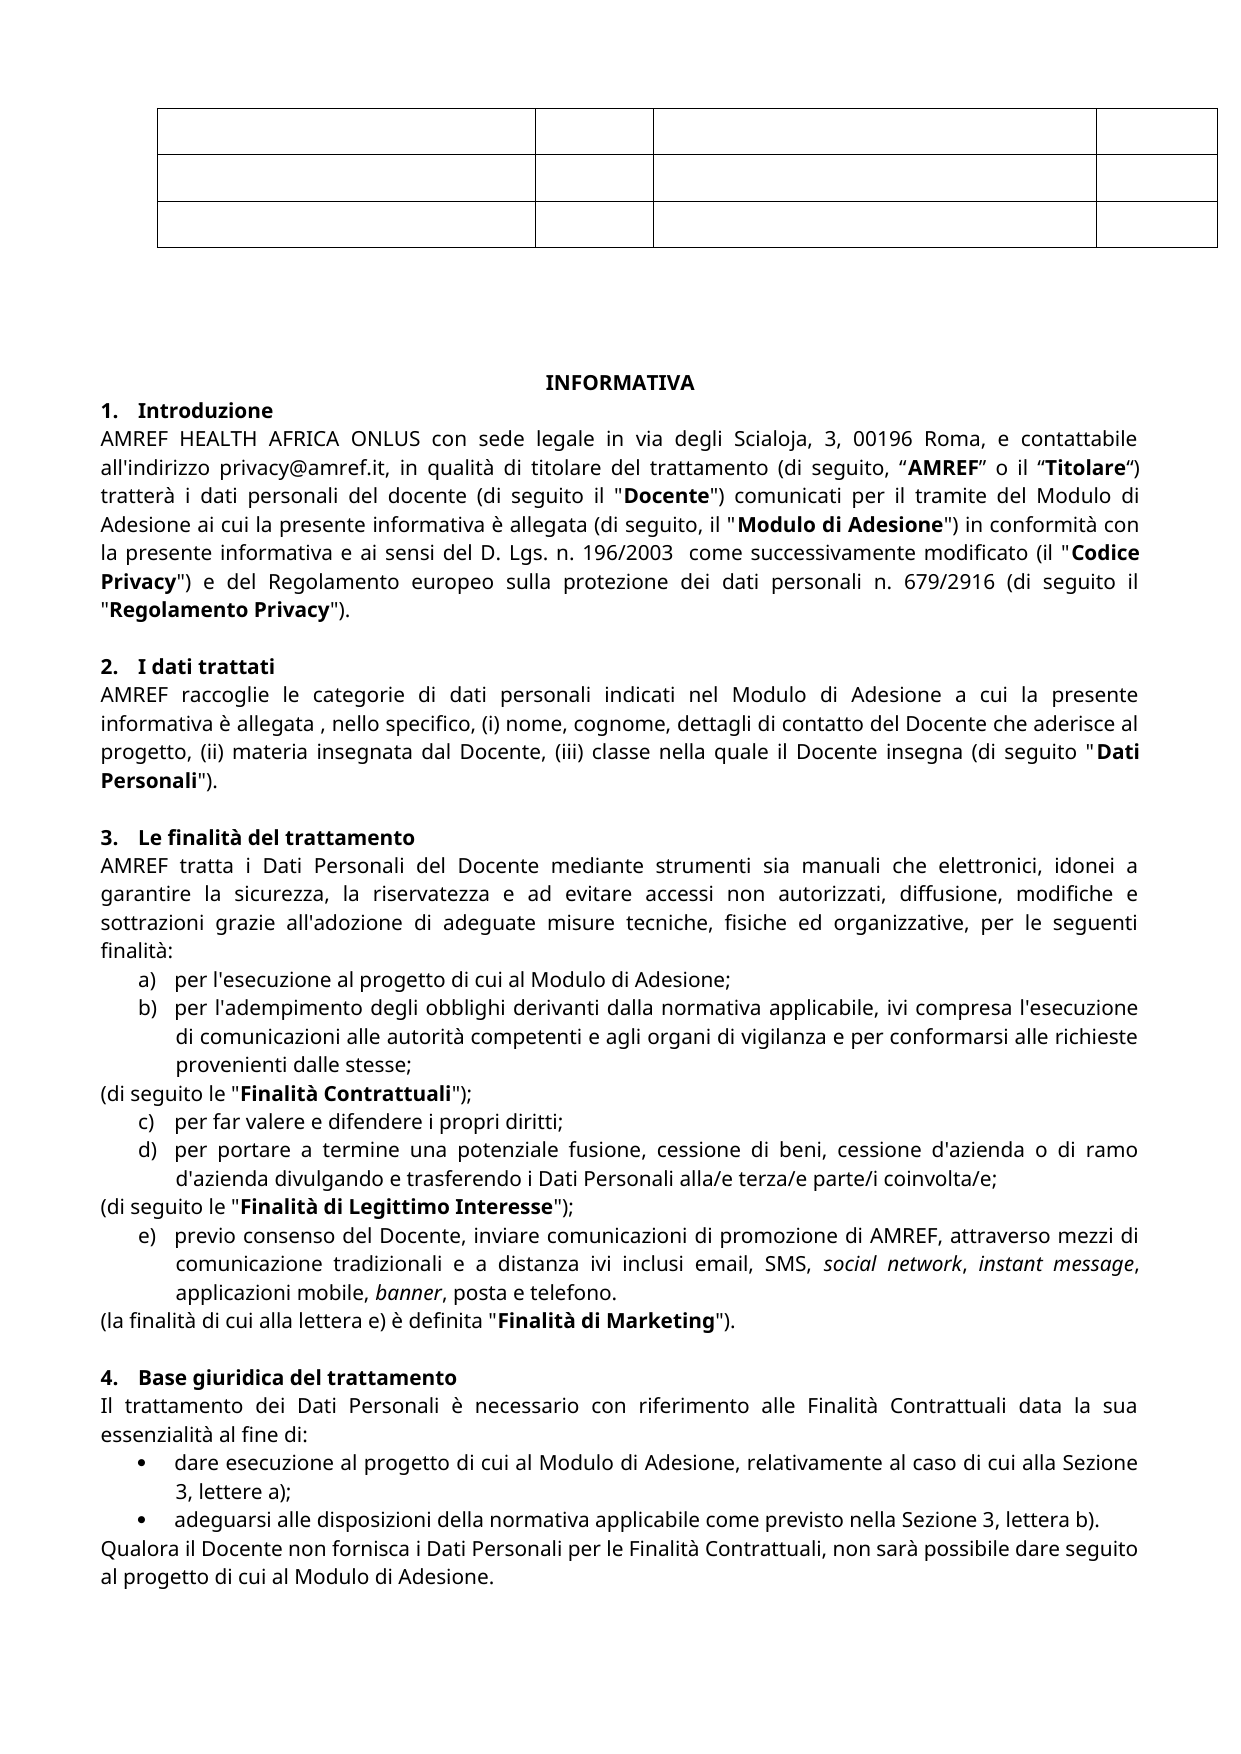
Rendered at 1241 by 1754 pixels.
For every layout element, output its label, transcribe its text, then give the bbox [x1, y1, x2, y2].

table_cell [158, 202, 535, 247]
table_cell [654, 202, 1096, 247]
table_cell [1097, 109, 1217, 154]
list I dati trattati [100, 652, 1140, 681]
list per l'adempimento degli obblighi derivanti dalla normativa applicabile, ivi compresa l'esecuzione di comunicazioni alle autorità competenti e agli organi di vigilanza e per conformarsi alle richieste provenienti dalle stesse; [138, 993, 1140, 1079]
table_cell [654, 109, 1096, 154]
text AMREF raccoglie le categorie di dati personali indicati nel Modulo di Adesione a cui la presente informativa è allegata , nello specifico, (i) nome, cognome, dettagli di contatto del Docente che aderisce al progetto, (ii) materia insegnata dal Docente, (iii) classe nella quale il Docente insegna (di seguito "Dati Personali"). [100, 681, 1140, 794]
list dare esecuzione al progetto di cui al Modulo di Adesione, relativamente al caso di cui alla Sezione 3, lettere a); [138, 1448, 1140, 1505]
list Le finalità del trattamento [100, 823, 1140, 851]
table_cell [1097, 155, 1217, 201]
table_cell [654, 155, 1096, 201]
list Base giuridica del trattamento [100, 1363, 1140, 1391]
text INFORMATIVA [100, 368, 1140, 396]
text AMREF HEALTH AFRICA ONLUS con sede legale in via degli Scialoja, 3, 00196 Roma, e contattabile all'indirizzo privacy@amref.it, in qualità di titolare del trattamento (di seguito, “AMREF” o il “Titolare“) tratterà i dati personali del docente (di seguito il "Docente") comunicati per il tramite del Modulo di Adesione ai cui la presente informativa è allegata (di seguito, il "Modulo di Adesione") in conformità con la presente informativa e ai sensi del D. Lgs. n. 196/2003 come successivamente modificato (il "Codice Privacy") e del Regolamento europeo sulla protezione dei dati personali n. 679/2916 (di seguito il "Regolamento Privacy"). [100, 424, 1140, 624]
text AMREF tratta i Dati Personali del Docente mediante strumenti sia manuali che elettronici, idonei a garantire la sicurezza, la riservatezza e ad evitare accessi non autorizzati, diffusione, modifiche e sottrazioni grazie all'adozione di adeguate misure tecniche, fisiche ed organizzative, per le seguenti finalità: [100, 851, 1140, 965]
list Introduzione [100, 396, 1140, 424]
text (la finalità di cui alla lettera e) è definita "Finalità di Marketing"). [100, 1306, 1140, 1334]
text (di seguito le "Finalità di Legittimo Interesse"); [100, 1192, 1140, 1221]
table_cell [158, 109, 535, 154]
text (di seguito le "Finalità Contrattuali"); [100, 1079, 1140, 1107]
list per l'esecuzione al progetto di cui al Modulo di Adesione; [138, 965, 1140, 993]
table_cell [536, 202, 653, 247]
table_cell [158, 155, 535, 201]
list per far valere e difendere i propri diritti; [138, 1107, 1140, 1136]
list per portare a termine una potenziale fusione, cessione di beni, cessione d'azienda o di ramo d'azienda divulgando e trasferendo i Dati Personali alla/e terza/e parte/i coinvolta/e; [138, 1136, 1140, 1192]
text Qualora il Docente non fornisca i Dati Personali per le Finalità Contrattuali, non sarà possibile dare seguito al progetto di cui al Modulo di Adesione. [100, 1534, 1140, 1591]
table_cell [536, 109, 653, 154]
list adeguarsi alle disposizioni della normativa applicabile come previsto nella Sezione 3, lettera b). [138, 1505, 1140, 1534]
table_cell [536, 155, 653, 201]
list previo consenso del Docente, inviare comunicazioni di promozione di AMREF, attraverso mezzi di comunicazione tradizionali e a distanza ivi inclusi email, SMS, social network, instant message, applicazioni mobile, banner, posta e telefono. [138, 1221, 1140, 1306]
text Il trattamento dei Dati Personali è necessario con riferimento alle Finalità Contrattuali data la sua essenzialità al fine di: [100, 1391, 1140, 1448]
table_cell [1097, 202, 1217, 247]
